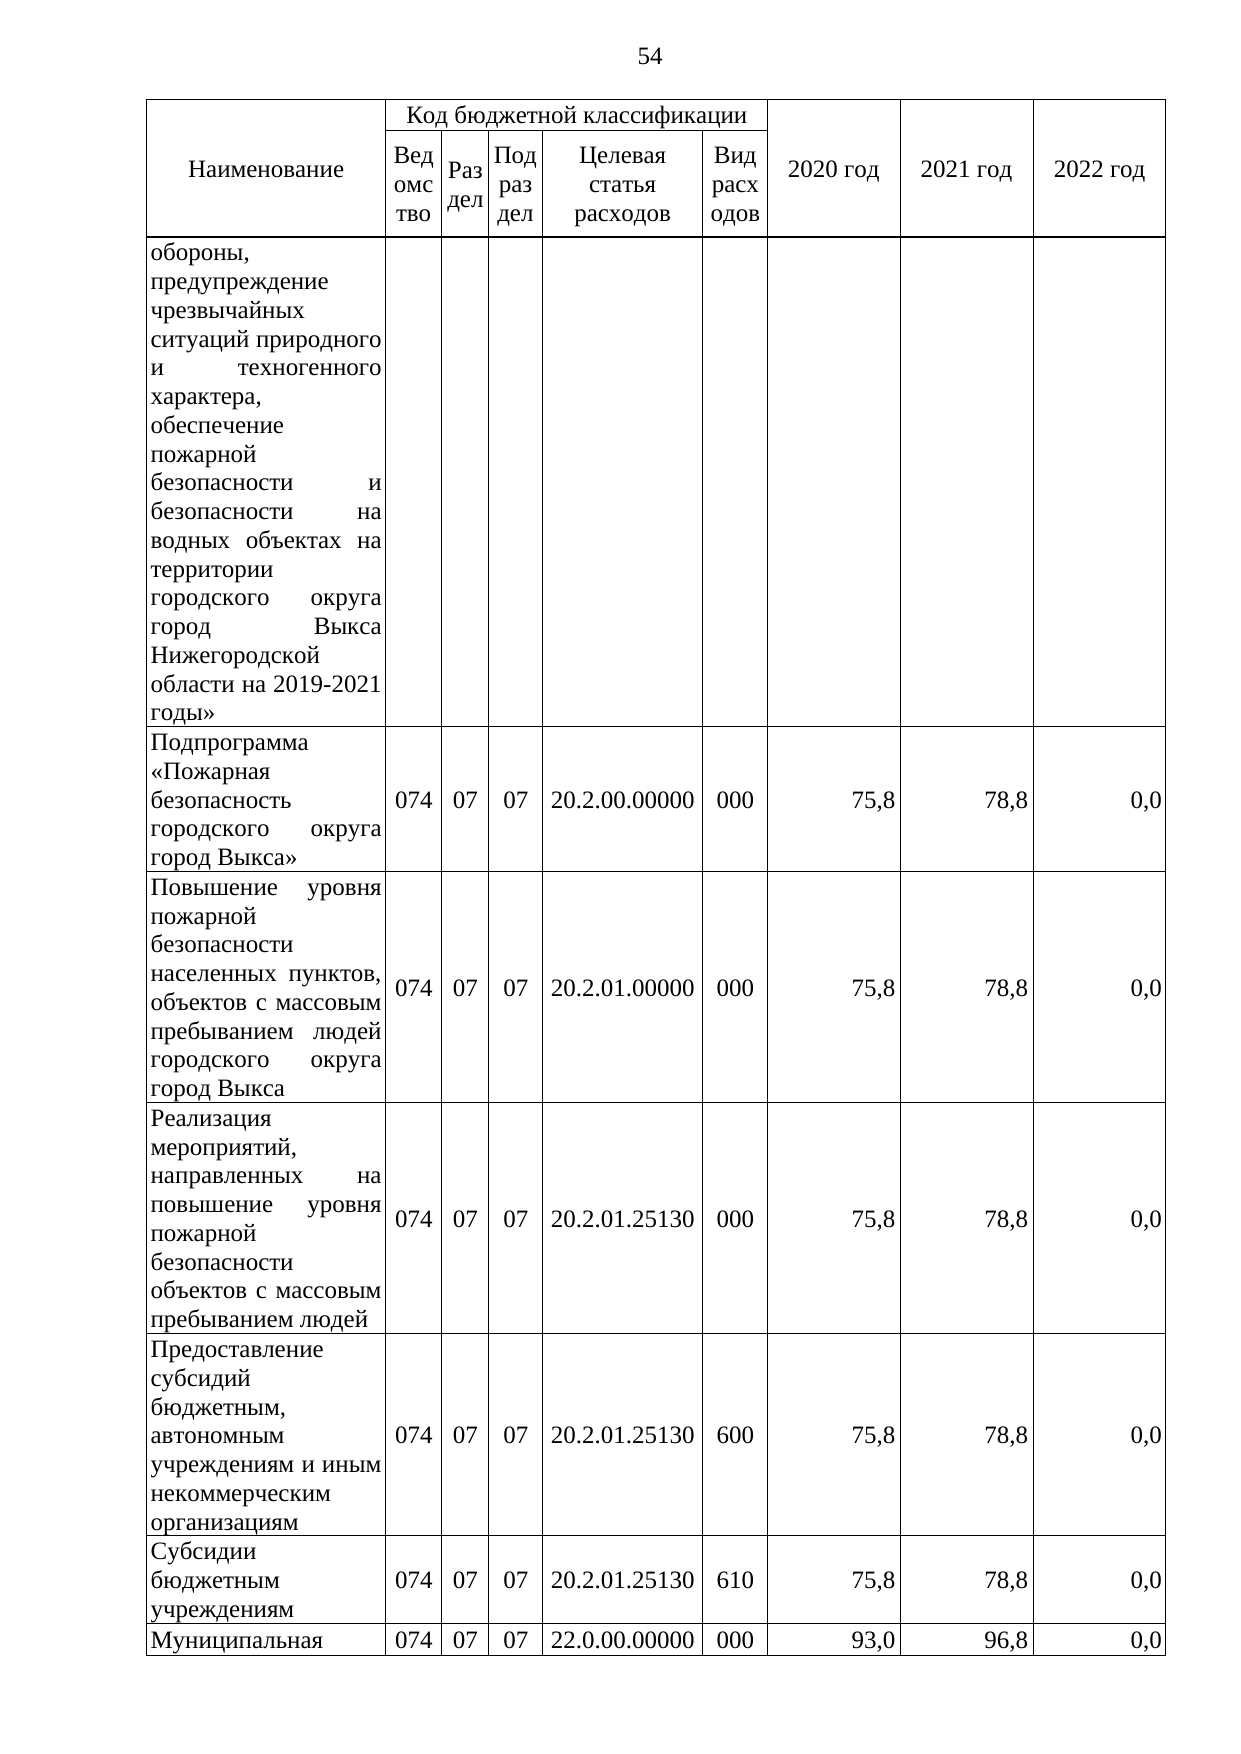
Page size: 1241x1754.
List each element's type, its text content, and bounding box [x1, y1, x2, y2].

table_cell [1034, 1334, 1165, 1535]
table_cell Целевая статья расходов [543, 131, 702, 236]
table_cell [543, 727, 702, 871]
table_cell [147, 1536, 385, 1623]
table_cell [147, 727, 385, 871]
table_cell Ведомство [386, 131, 441, 236]
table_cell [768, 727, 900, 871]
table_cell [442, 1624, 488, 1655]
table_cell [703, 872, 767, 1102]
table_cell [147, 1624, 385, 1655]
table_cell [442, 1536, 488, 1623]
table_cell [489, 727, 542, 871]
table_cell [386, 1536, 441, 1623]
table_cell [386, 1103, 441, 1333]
table_header Код бюджетной классификации [386, 100, 767, 130]
table_cell Вид расходов [703, 131, 767, 236]
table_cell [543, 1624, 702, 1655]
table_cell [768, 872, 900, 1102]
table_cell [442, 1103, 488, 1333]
table_header 2021 год [901, 100, 1033, 236]
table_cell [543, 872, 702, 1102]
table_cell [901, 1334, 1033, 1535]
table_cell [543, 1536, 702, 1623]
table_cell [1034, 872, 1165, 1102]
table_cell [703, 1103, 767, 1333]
table_cell Раздел [442, 131, 488, 236]
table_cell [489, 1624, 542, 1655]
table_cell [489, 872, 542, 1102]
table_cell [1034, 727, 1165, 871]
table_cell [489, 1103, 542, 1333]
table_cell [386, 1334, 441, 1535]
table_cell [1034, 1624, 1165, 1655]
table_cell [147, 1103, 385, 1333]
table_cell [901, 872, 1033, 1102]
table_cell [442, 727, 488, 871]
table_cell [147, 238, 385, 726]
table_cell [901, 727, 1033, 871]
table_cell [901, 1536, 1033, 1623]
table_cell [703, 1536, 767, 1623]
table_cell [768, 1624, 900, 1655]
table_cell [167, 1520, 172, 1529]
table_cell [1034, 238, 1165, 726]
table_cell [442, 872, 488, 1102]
table_cell Подраздел [489, 131, 542, 236]
table_header Наименование [147, 100, 385, 236]
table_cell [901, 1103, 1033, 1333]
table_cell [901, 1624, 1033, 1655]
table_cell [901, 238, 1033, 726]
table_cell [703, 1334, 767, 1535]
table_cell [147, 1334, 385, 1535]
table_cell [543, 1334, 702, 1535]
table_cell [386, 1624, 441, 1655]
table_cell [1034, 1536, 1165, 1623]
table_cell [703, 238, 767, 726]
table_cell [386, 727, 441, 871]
table_header 2020 год [768, 100, 900, 236]
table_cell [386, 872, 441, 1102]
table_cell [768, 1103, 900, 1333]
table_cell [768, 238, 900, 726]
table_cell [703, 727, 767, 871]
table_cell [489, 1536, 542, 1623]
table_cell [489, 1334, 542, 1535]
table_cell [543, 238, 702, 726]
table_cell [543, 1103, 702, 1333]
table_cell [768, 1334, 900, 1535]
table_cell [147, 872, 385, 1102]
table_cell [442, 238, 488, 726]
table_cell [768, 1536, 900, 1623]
table_header 2022 год [1034, 100, 1165, 236]
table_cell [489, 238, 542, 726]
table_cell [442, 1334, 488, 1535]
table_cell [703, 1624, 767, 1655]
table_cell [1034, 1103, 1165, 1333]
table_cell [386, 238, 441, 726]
